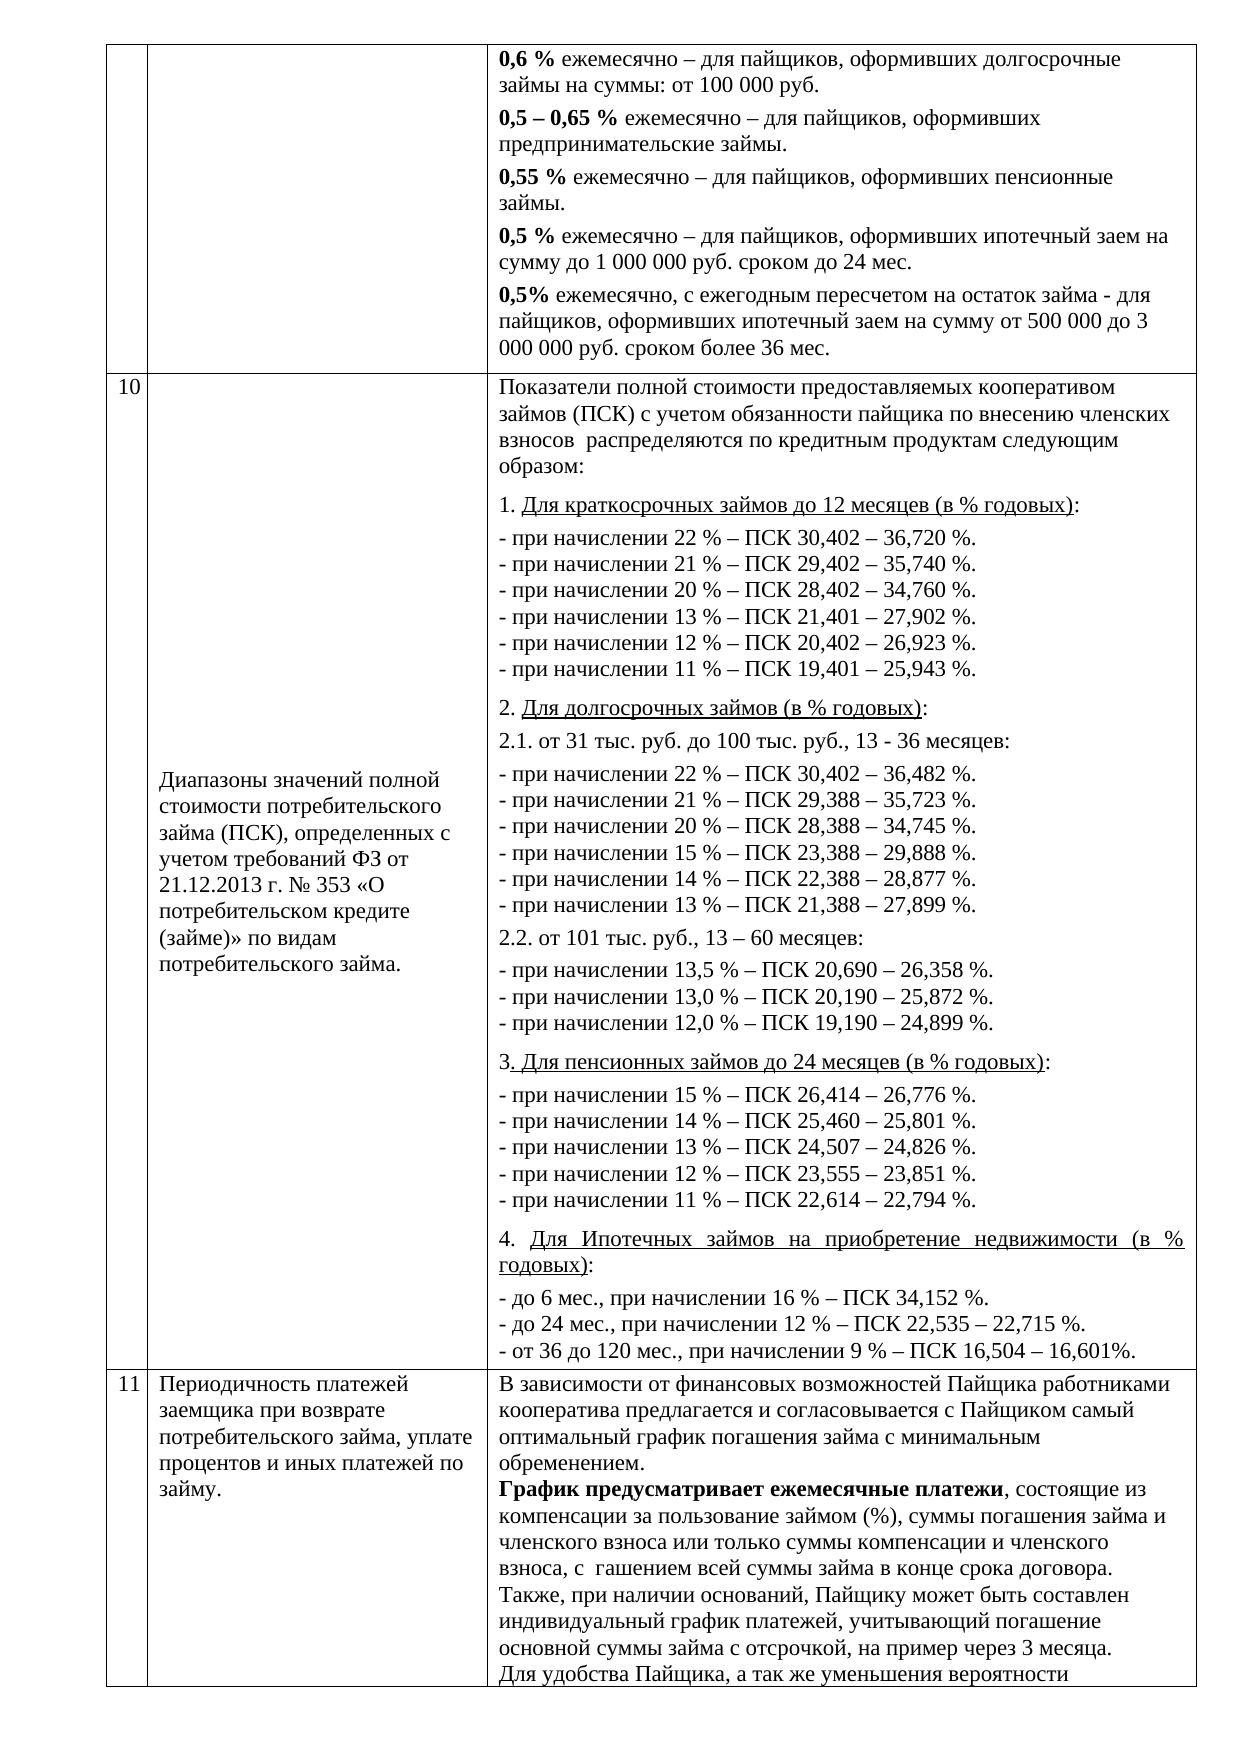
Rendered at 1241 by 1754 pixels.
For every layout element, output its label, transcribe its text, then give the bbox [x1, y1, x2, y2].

table_cell Показатели полной стоимости предоставляемых кооперативом займов (ПСК) с учетом обязанности пайщика по внесению членских взносов распределяются по кредитным продуктам следующим образом: 1. Для краткосрочных займов до 12 месяцев (в % годовых): - при начислении 22 % – ПСК 30,402 – 36,720 %. - при начислении 21 % – ПСК 29,402 – 35,740 %. - при начислении 20 % – ПСК 28,402 – 34,760 %. - при начислении 13 % – ПСК 21,401 – 27,902 %. - при начислении 12 % – ПСК 20,402 – 26,923 %. - при начислении 11 % – ПСК 19,401 – 25,943 %. 2. Для долгосрочных займов (в % годовых): 2.1. от 31 тыс. руб. до 100 тыс. руб., 13 - 36 месяцев: - при начислении 22 % – ПСК 30,402 – 36,482 %. - при начислении 21 % – ПСК 29,388 – 35,723 %. - при начислении 20 % – ПСК 28,388 – 34,745 %. - при начислении 15 % – ПСК 23,388 – 29,888 %. - при начислении 14 % – ПСК 22,388 – 28,877 %. - при начислении 13 % – ПСК 21,388 – 27,899 %. 2.2. от 101 тыс. руб., 13 – 60 месяцев: - при начислении 13,5 % – ПСК 20,690 – 26,358 %. - при начислении 13,0 % – ПСК 20,190 – 25,872 %. - при начислении 12,0 % – ПСК 19,190 – 24,899 %. 3. Для пенсионных займов до 24 месяцев (в % годовых): - при начислении 15 % – ПСК 26,414 – 26,776 %. - при начислении 14 % – ПСК 25,460 – 25,801 %. - при начислении 13 % – ПСК 24,507 – 24,826 %. - при начислении 12 % – ПСК 23,555 – 23,851 %. - при начислении 11 % – ПСК 22,614 – 22,794 %. 4. Для Ипотечных займов на приобретение недвижимости (в % годовых): - до 6 мес., при начислении 16 % – ПСК 34,152 %. - до 24 мес., при начислении 12 % – ПСК 22,535 – 22,715 %. - от 36 до 120 мес., при начислении 9 % – ПСК 16,504 – 16,601%. [488, 374, 1196, 1369]
table_cell 10 [107, 374, 147, 1369]
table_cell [148, 1370, 487, 1686]
table_cell Диапазоны значений полной стоимости потребительского займа (ПСК), определенных с учетом требований ФЗ от 21.12.2013 г. № 353 «О потребительском кредите (займе)» по видам потребительского займа. [148, 374, 487, 1369]
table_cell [148, 45, 487, 372]
table_cell 11 [107, 1370, 147, 1686]
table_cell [488, 45, 1196, 372]
table_cell 9 [107, 45, 147, 372]
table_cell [488, 1370, 1196, 1686]
